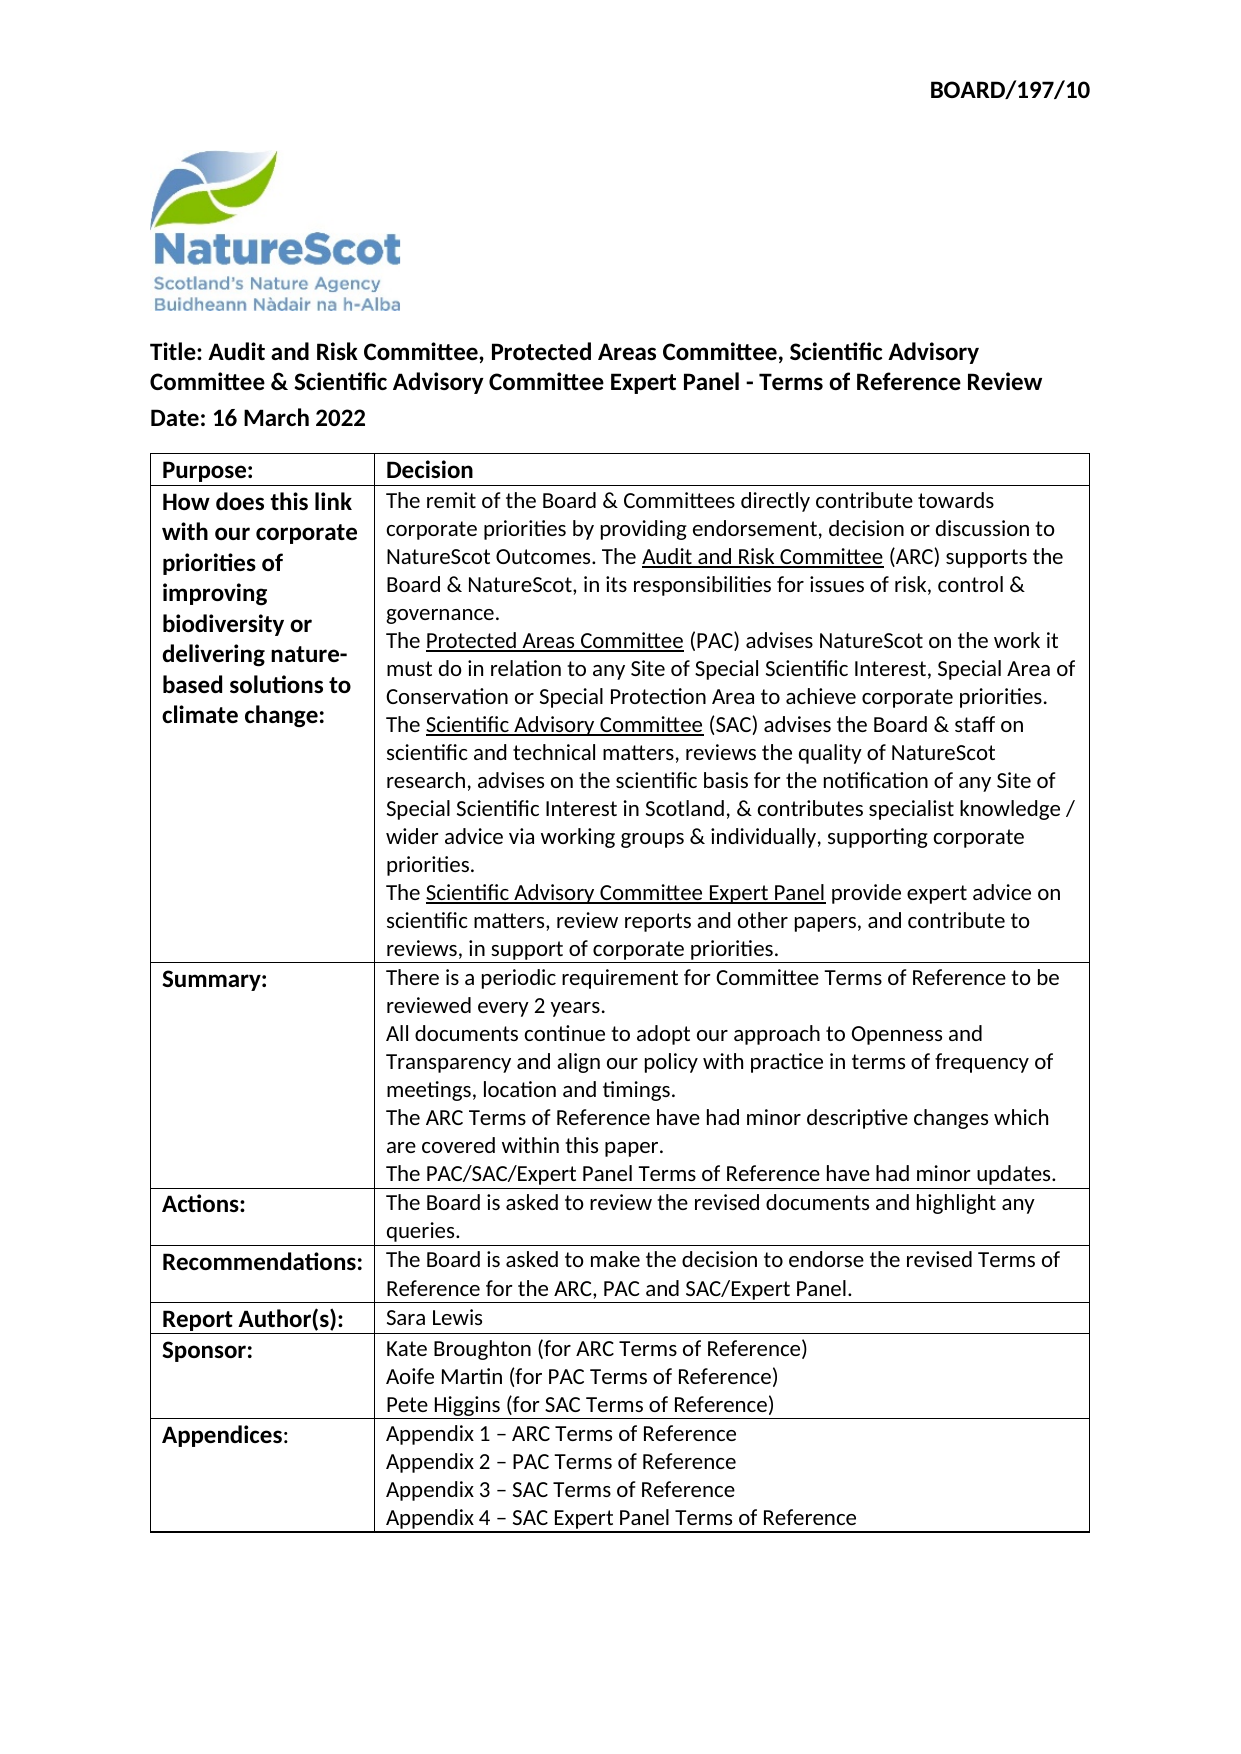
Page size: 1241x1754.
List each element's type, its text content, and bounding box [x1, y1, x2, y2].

table_cell Recommendations: [151, 1246, 374, 1302]
table_cell Actions: [151, 1189, 374, 1244]
table_cell The Board is asked to make the decision to endorse the revised Terms of Reference for the ARC, PAC and SAC/Expert Panel. [375, 1246, 1089, 1302]
text Date: 16 March 2022 [150, 402, 1090, 432]
table_cell Kate Broughton (for ARC Terms of Reference) Aoife Martin (for PAC Terms of Reference) Pete Higgins (for SAC Terms of Reference) [375, 1334, 1089, 1418]
table_header Decision [375, 454, 1089, 485]
table_cell There is a periodic requirement for Committee Terms of Reference to be reviewed every 2 years. All documents continue to adopt our approach to Openness and Transparency and align our policy with practice in terms of frequency of meetings, location and timings. The ARC Terms of Reference have had minor descriptive changes which are covered within this paper. The PAC/SAC/Expert Panel Terms of Reference have had minor updates. [375, 963, 1089, 1187]
table_cell Summary: [151, 963, 374, 1187]
table_cell Sara Lewis [375, 1303, 1089, 1333]
table_cell The Board is asked to review the revised documents and highlight any queries. [375, 1189, 1089, 1244]
table_cell Report Author(s): [151, 1303, 374, 1333]
picture [150, 150, 400, 311]
table_cell Appendix 1 – ARC Terms of Reference Appendix 2 – PAC Terms of Reference Appendix 3 – SAC Terms of Reference Appendix 4 – SAC Expert Panel Terms of Reference [375, 1419, 1089, 1531]
table_cell How does this link with our corporate priorities of improving biodiversity or delivering nature-based solutions to climate change: [151, 486, 374, 962]
text Title: Audit and Risk Committee, Protected Areas Committee, Scientific Advisory Committee & Scientific Advisory Committee Expert Panel - Terms of Reference Review [150, 336, 1090, 397]
table_header Purpose: [151, 454, 374, 485]
table_cell Sponsor: [151, 1334, 374, 1418]
table_cell Appendices: [151, 1419, 374, 1531]
table_cell The remit of the Board & Committees directly contribute towards corporate priorities by providing endorsement, decision or discussion to NatureScot Outcomes. The Audit and Risk Committee (ARC) supports the Board & NatureScot, in its responsibilities for issues of risk, control & governance. The Protected Areas Committee (PAC) advises NatureScot on the work it must do in relation to any Site of Special Scientific Interest, Special Area of Conservation or Special Protection Area to achieve corporate priorities. The Scientific Advisory Committee (SAC) advises the Board & staff on scientific and technical matters, reviews the quality of NatureScot research, advises on the scientific basis for the notification of any Site of Special Scientific Interest in Scotland, & contributes specialist knowledge / wider advice via working groups & individually, supporting corporate priorities. The Scientific Advisory Committee Expert Panel provide expert advice on scientific matters, review reports and other papers, and contribute to reviews, in support of corporate priorities. [375, 486, 1089, 962]
